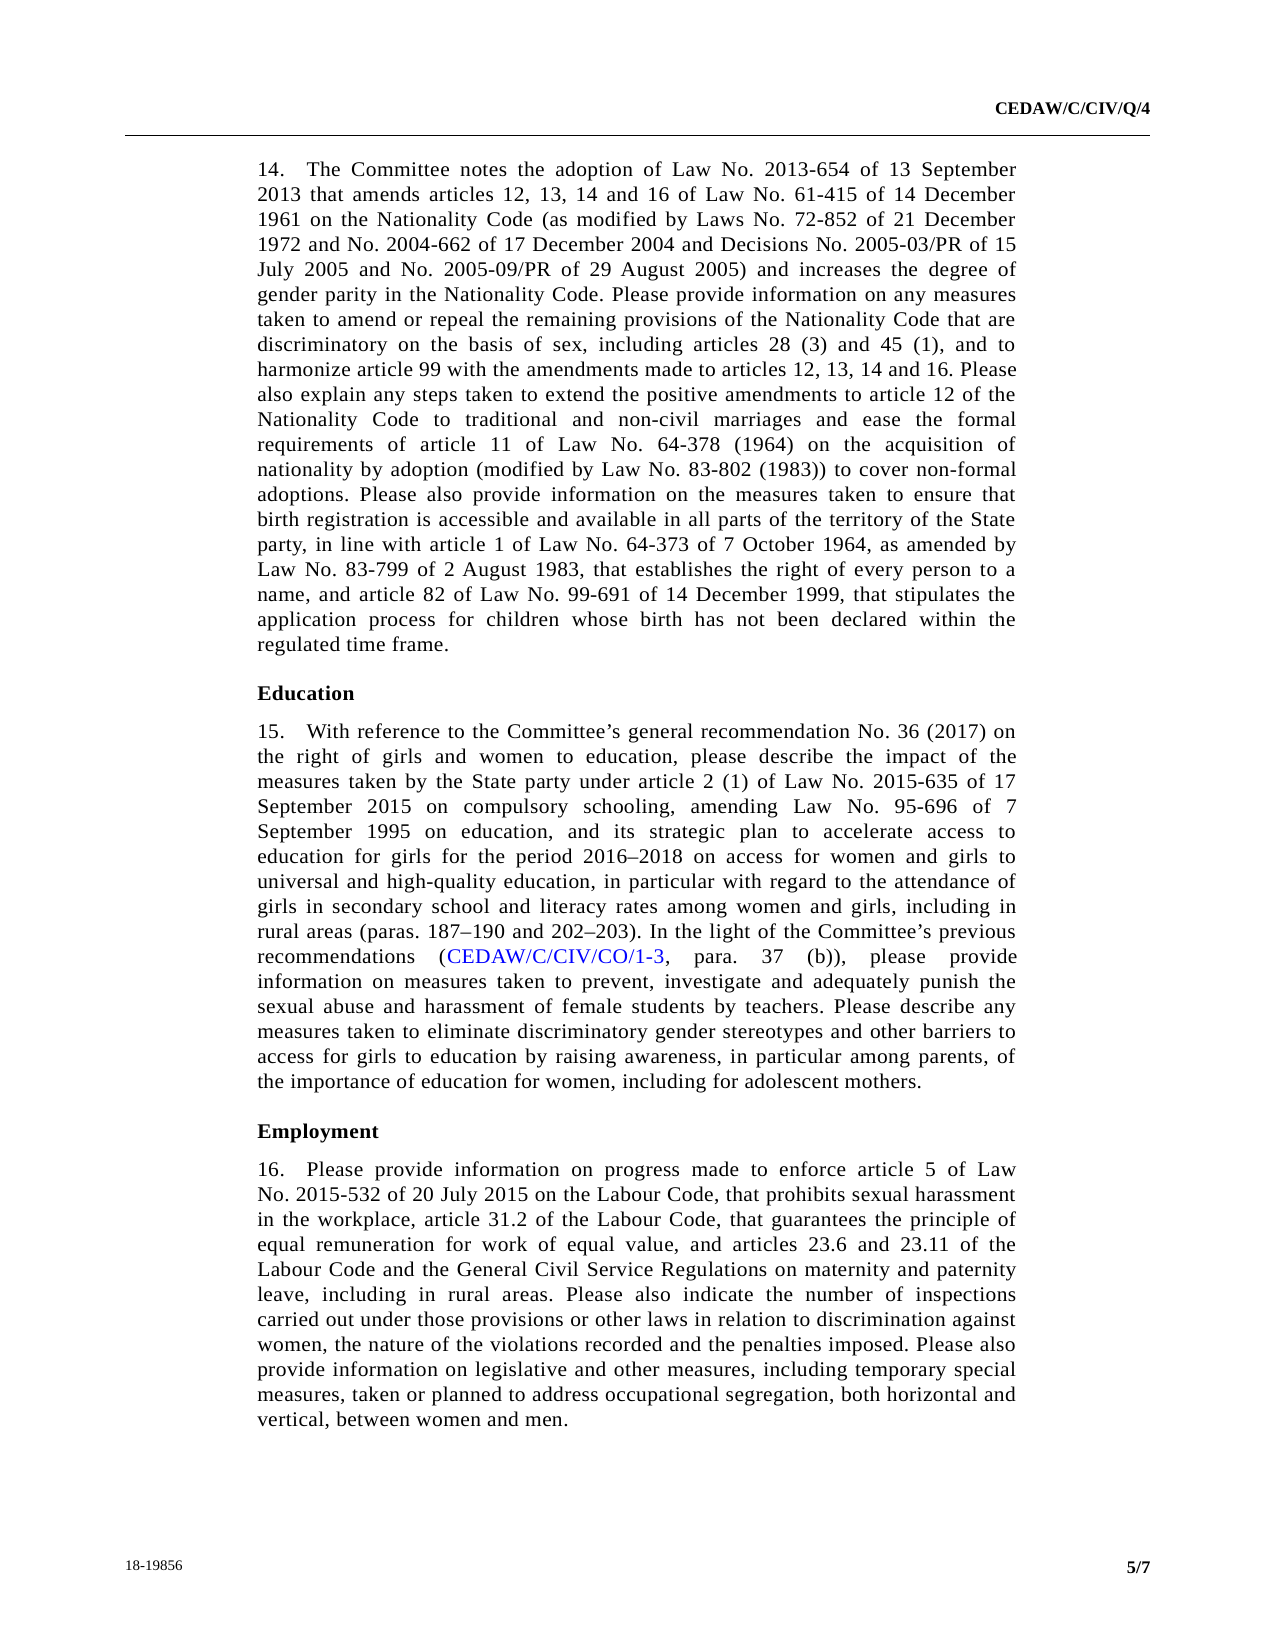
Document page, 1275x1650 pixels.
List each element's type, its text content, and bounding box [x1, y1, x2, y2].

text 15. With reference to the Committee’s general recommendation No. 36 (2017) on the right of girls and women to education, please describe the impact of the measures taken by the State party under article 2 (1) of Law No. 2015-635 of 17 September 2015 on compulsory schooling, amending Law No. 95-696 of 7 September 1995 on education, and its strategic plan to accelerate access to education for girls for the period 2016–2018 on access for women and girls to universal and high-quality education, in particular with regard to the attendance of girls in secondary school and literacy rates among women and girls, including in rural areas (paras. 187–190 and 202–203). In the light of the Committee’s previous recommendations (CEDAW/C/CIV/CO/1-3, para. 37 (b)), please provide information on measures taken to prevent, investigate and adequately punish the sexual abuse and harassment of female students by teachers. Please describe any measures taken to eliminate discriminatory gender stereotypes and other barriers to access for girls to education by raising awareness, in particular among parents, of the importance of education for women, including for adolescent mothers. [257, 718, 1018, 1093]
text Education [125, 681, 1019, 706]
text 14. The Committee notes the adoption of Law No. 2013-654 of 13 September 2013 that amends articles 12, 13, 14 and 16 of Law No. 61-415 of 14 December 1961 on the Nationality Code (as modified by Laws No. 72-852 of 21 December 1972 and No. 2004-662 of 17 December 2004 and Decisions No. 2005-03/PR of 15 July 2005 and No. 2005-09/PR of 29 August 2005) and increases the degree of gender parity in the Nationality Code. Please provide information on any measures taken to amend or repeal the remaining provisions of the Nationality Code that are discriminatory on the basis of sex, including articles 28 (3) and 45 (1), and to harmonize article 99 with the amendments made to articles 12, 13, 14 and 16. Please also explain any steps taken to extend the positive amendments to article 12 of the Nationality Code to traditional and non-civil marriages and ease the formal requirements of article 11 of Law No. 64-378 (1964) on the acquisition of nationality by adoption (modified by Law No. 83-802 (1983)) to cover non-formal adoptions. Please also provide information on the measures taken to ensure that birth registration is accessible and available in all parts of the territory of the State party, in line with article 1 of Law No. 64-373 of 7 October 1964, as amended by Law No. 83-799 of 2 August 1983, that establishes the right of every person to a name, and article 82 of Law No. 99-691 of 14 December 1999, that stipulates the application process for children whose birth has not been declared within the regulated time frame. [257, 156, 1018, 656]
text Employment [125, 1118, 1019, 1143]
text 16. Please provide information on progress made to enforce article 5 of Law No. 2015-532 of 20 July 2015 on the Labour Code, that prohibits sexual harassment in the workplace, article 31.2 of the Labour Code, that guarantees the principle of equal remuneration for work of equal value, and articles 23.6 and 23.11 of the Labour Code and the General Civil Service Regulations on maternity and paternity leave, including in rural areas. Please also indicate the number of inspections carried out under those provisions or other laws in relation to discrimination against women, the nature of the violations recorded and the penalties imposed. Please also provide information on legislative and other measures, including temporary special measures, taken or planned to address occupational segregation, both horizontal and vertical, between women and men. [257, 1156, 1018, 1431]
